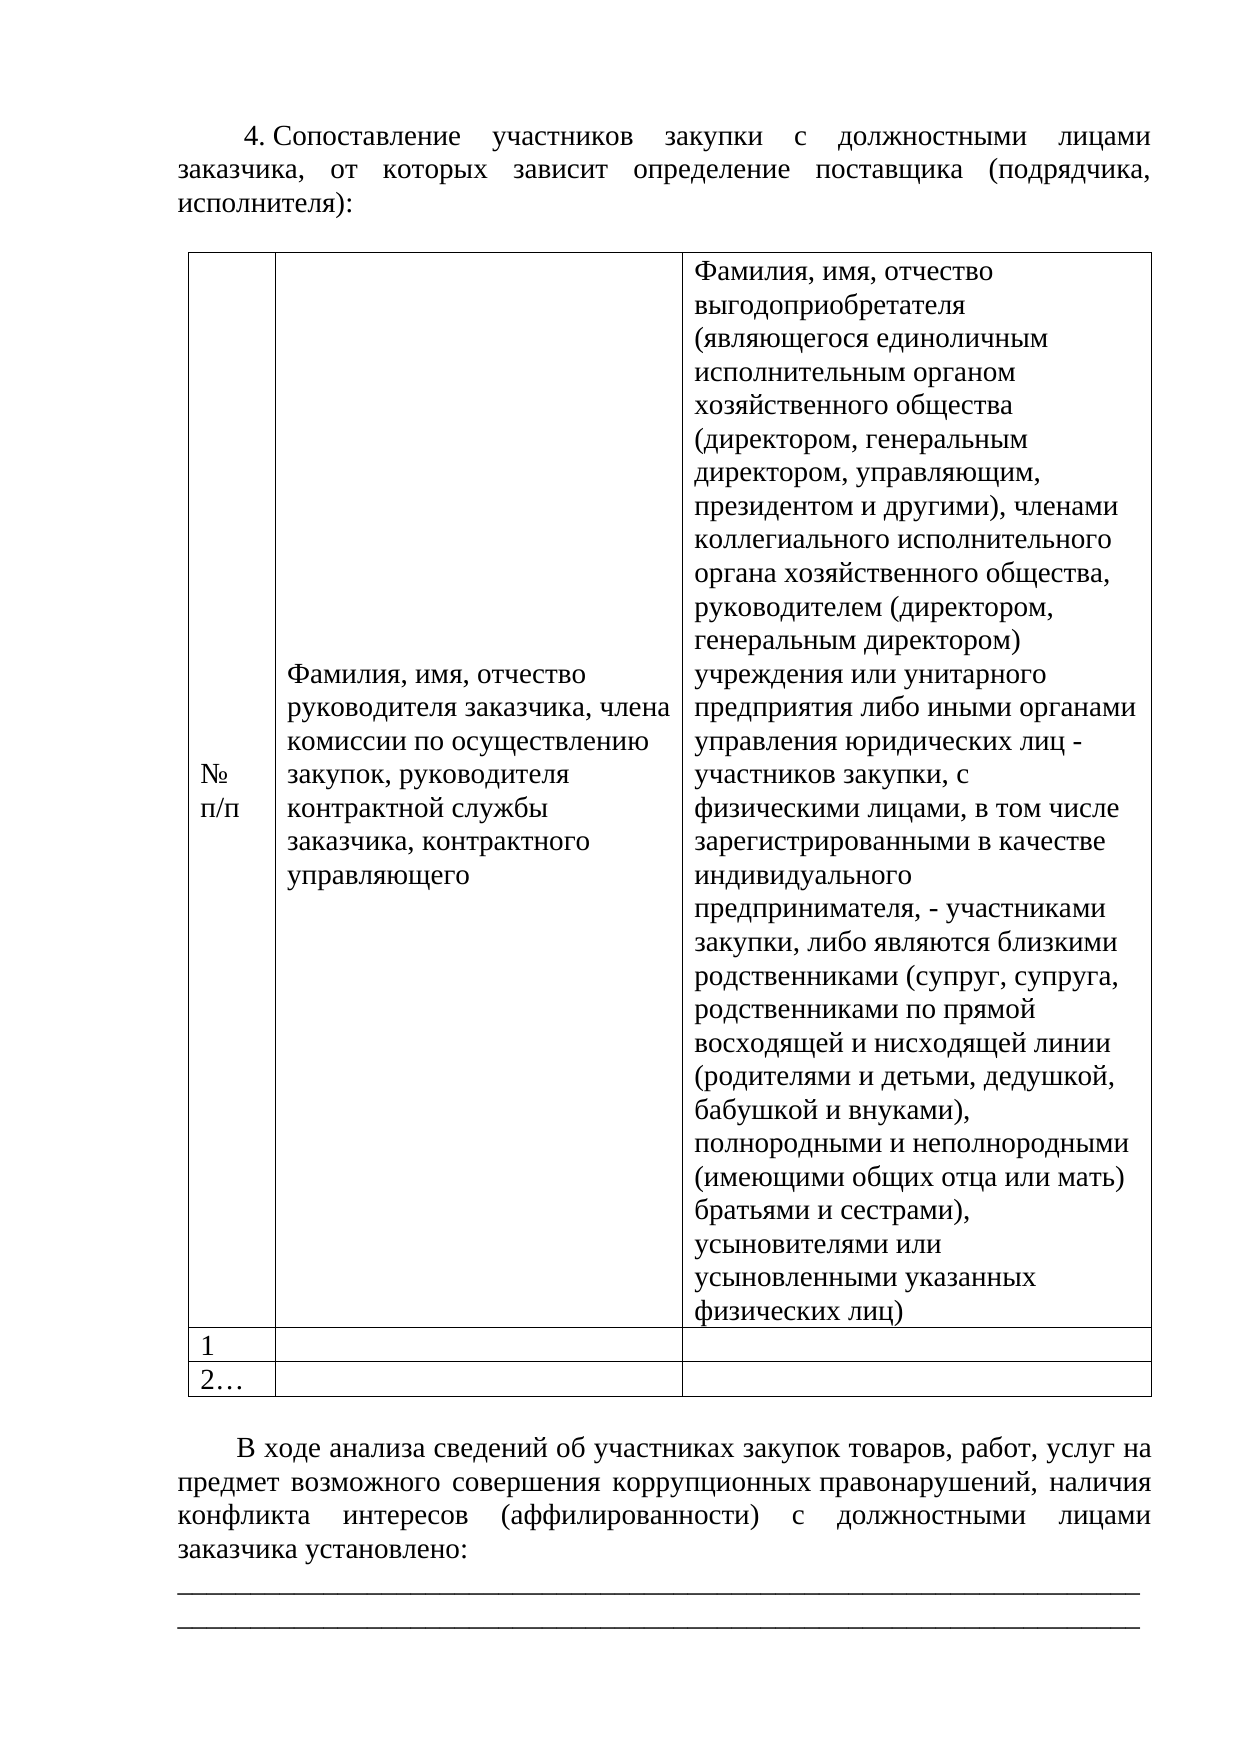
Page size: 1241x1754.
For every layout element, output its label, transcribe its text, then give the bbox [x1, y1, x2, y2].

table_cell [276, 1362, 682, 1396]
table_cell [276, 1328, 682, 1361]
table_header Фамилия, имя, отчество выгодоприобретателя (являющегося единоличным исполнительным органом хозяйственного общества (директором, генеральным директором, управляющим, президентом и другими), членами коллегиального исполнительного органа хозяйственного общества, руководителем (директором, генеральным директором) учреждения или унитарного предприятия либо иными органами управления юридических лиц - участников закупки, с физическими лицами, в том числе зарегистрированными в качестве индивидуального предпринимателя, - участниками закупки, либо являются близкими родственниками (супруг, супруга, родственниками по прямой восходящей и нисходящей линии (родителями и детьми, дедушкой, бабушкой и внуками), полнородными и неполнородными (имеющими общих отца или мать) братьями и сестрами), усыновителями или усыновленными указанных физических лиц) [683, 253, 1151, 1327]
text 4. Сопоставление участников закупки с должностными лицами заказчика, от которых зависит определение поставщика (подрядчика, исполнителя): [177, 118, 1152, 219]
table_cell [683, 1328, 1151, 1361]
table_header Фамилия, имя, отчество руководителя заказчика, члена комиссии по осуществлению закупок, руководителя контрактной службы заказчика, контрактного управляющего [276, 253, 682, 1327]
table_cell 1 [189, 1328, 275, 1361]
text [177, 1564, 1152, 1632]
table_cell [683, 1362, 1151, 1396]
text В ходе анализа сведений об участниках закупок товаров, работ, услуг на предмет возможного совершения коррупционных правонарушений, наличия конфликта интересов (аффилированности) с должностными лицами заказчика установлено: [177, 1430, 1152, 1564]
table_header № п/п [189, 253, 275, 1327]
table_cell 2… [189, 1362, 275, 1396]
